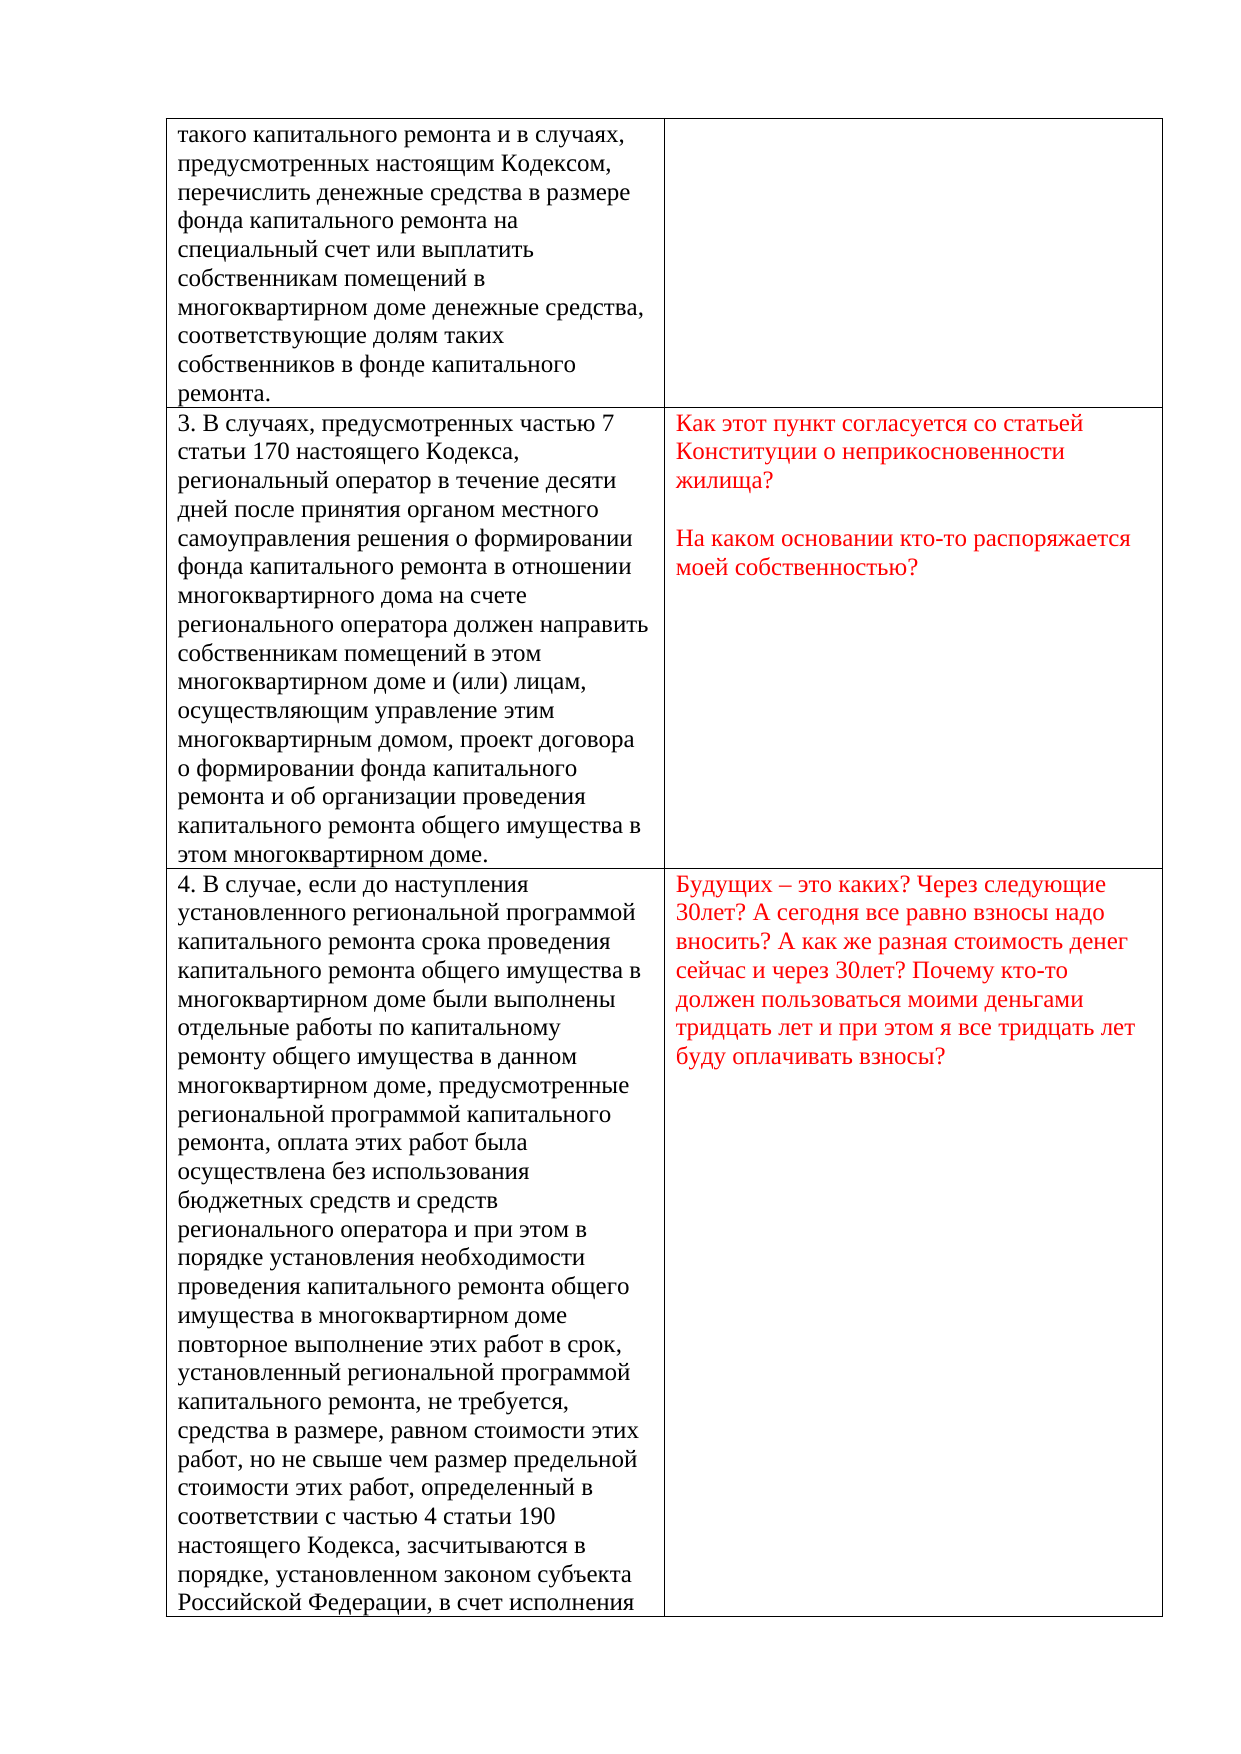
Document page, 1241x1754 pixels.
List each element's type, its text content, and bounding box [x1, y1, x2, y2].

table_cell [167, 869, 664, 1616]
table_cell Как этот пункт согласуется со статьей Конституции о неприкосновенности жилища? На каком основании кто-то распоряжается моей собственностью? [665, 408, 1162, 868]
table_cell 3. В случаях, предусмотренных частью 7 статьи 170 настоящего Кодекса, региональный оператор в течение десяти дней после принятия органом местного самоуправления решения о формировании фонда капитального ремонта в отношении многоквартирного дома на счете регионального оператора должен направить собственникам помещений в этом многоквартирном доме и (или) лицам, осуществляющим управление этим многоквартирным домом, проект договора о формировании фонда капитального ремонта и об организации проведения капитального ремонта общего имущества в этом многоквартирном доме. [167, 408, 664, 868]
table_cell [167, 119, 664, 407]
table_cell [665, 869, 1162, 1616]
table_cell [665, 119, 1162, 407]
